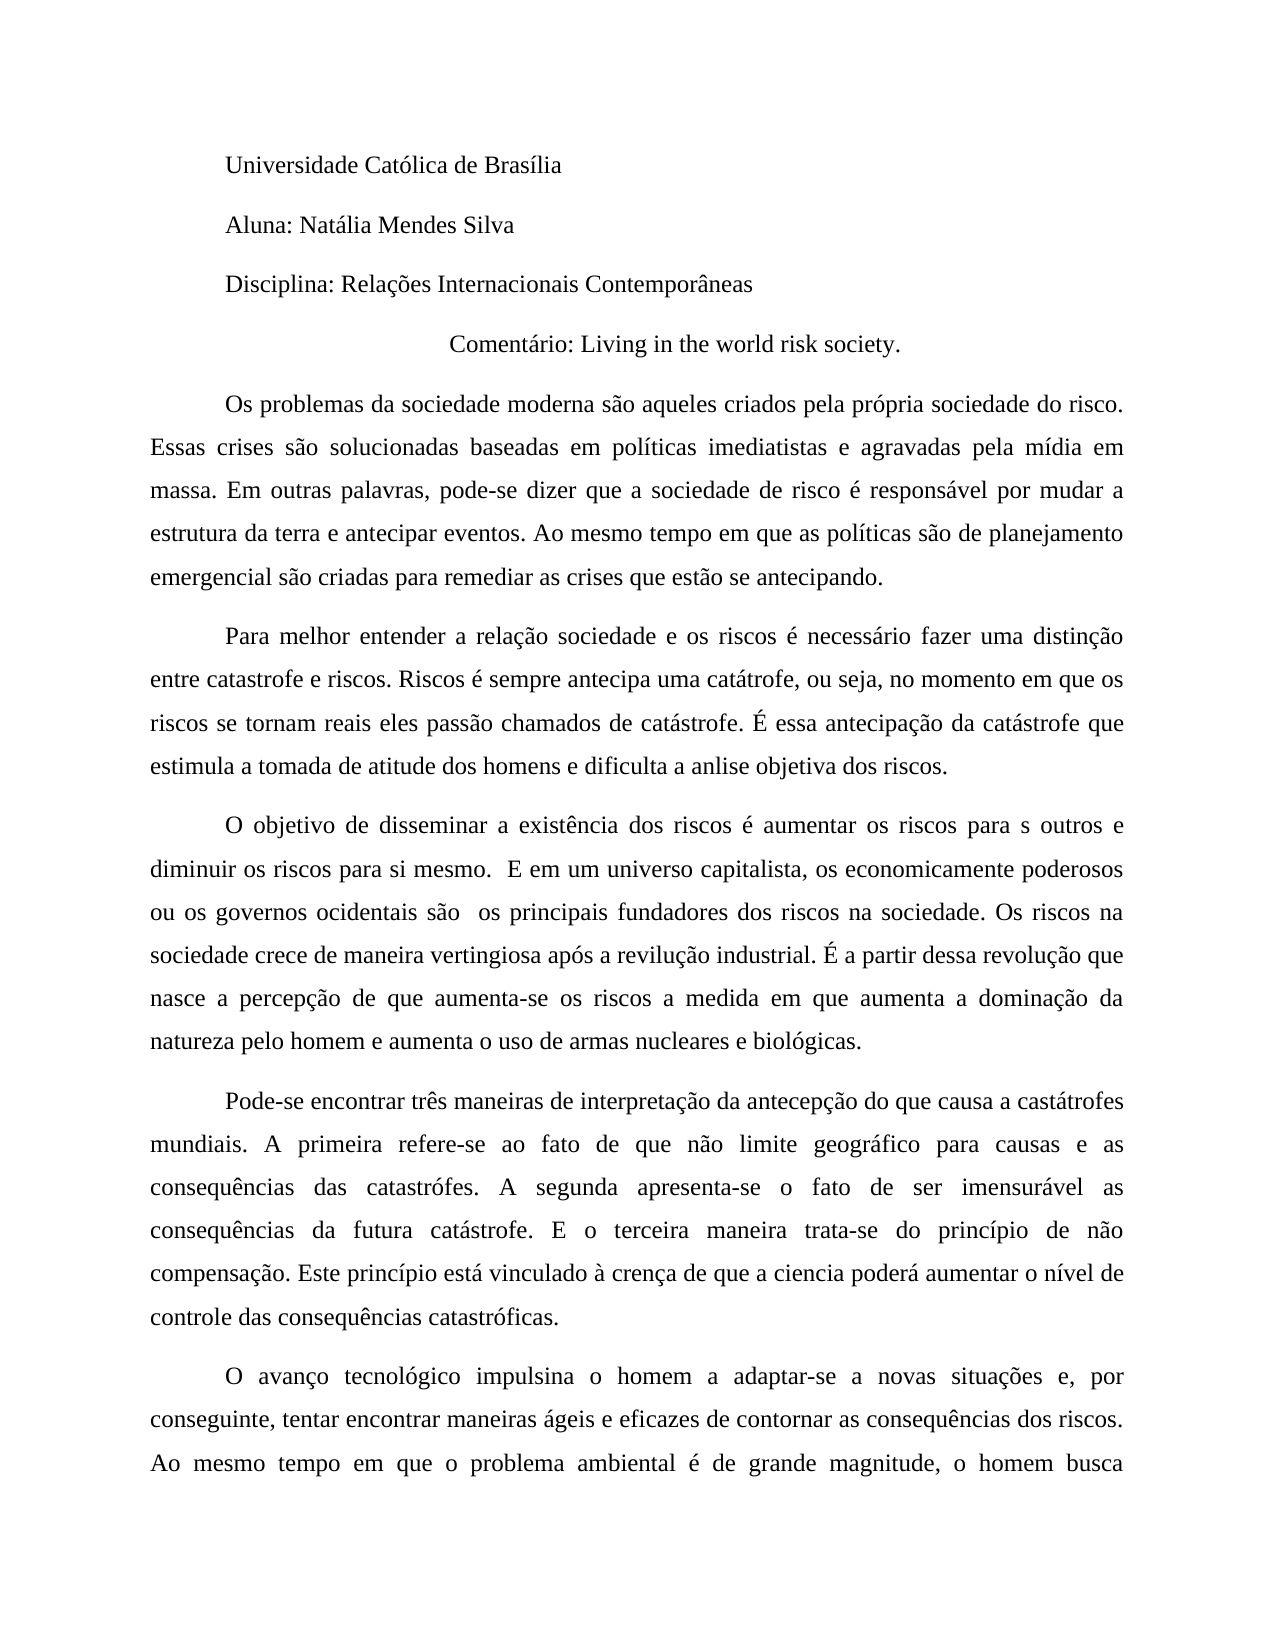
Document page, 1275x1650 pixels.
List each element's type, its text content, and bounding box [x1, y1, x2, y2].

text Pode-se encontrar três maneiras de interpretação da antecepção do que causa a castátrofes mundiais. A primeira refere-se ao fato de que não limite geográfico para causas e as consequências das catastrófes. A segunda apresenta-se o fato de ser imensurável as consequências da futura catástrofe. E o terceira maneira trata-se do princípio de não compensação. Este princípio está vinculado à crença de que a ciencia poderá aumentar o nível de controle das consequências catastróficas. [150, 1086, 1125, 1330]
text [150, 1361, 1125, 1476]
text Disciplina: Relações Internacionais Contemporâneas [150, 269, 1125, 298]
text Universidade Católica de Brasília [150, 150, 1125, 179]
text Comentário: Living in the world risk society. [150, 329, 1125, 358]
text Os problemas da sociedade moderna são aqueles criados pela própria sociedade do risco. Essas crises são solucionadas baseadas em políticas imediatistas e agravadas pela mídia em massa. Em outras palavras, pode-se dizer que a sociedade de risco é responsável por mudar a estrutura da terra e antecipar eventos. Ao mesmo tempo em que as políticas são de planejamento emergencial são criadas para remediar as crises que estão se antecipando. [150, 389, 1125, 590]
text O objetivo de disseminar a existência dos riscos é aumentar os riscos para s outros e diminuir os riscos para si mesmo. E em um universo capitalista, os economicamente poderosos ou os governos ocidentais são os principais fundadores dos riscos na sociedade. Os riscos na sociedade crece de maneira vertingiosa após a revilução industrial. É a partir dessa revolução que nasce a percepção de que aumenta-se os riscos a medida em que aumenta a dominação da natureza pelo homem e aumenta o uso de armas nucleares e biológicas. [150, 811, 1125, 1055]
text Aluna: Natália Mendes Silva [150, 210, 1125, 238]
text Para melhor entender a relação sociedade e os riscos é necessário fazer uma distinção entre catastrofe e riscos. Riscos é sempre antecipa uma catátrofe, ou seja, no momento em que os riscos se tornam reais eles passão chamados de catástrofe. É essa antecipação da catástrofe que estimula a tomada de atitude dos homens e dificulta a anlise objetiva dos riscos. [150, 621, 1125, 779]
